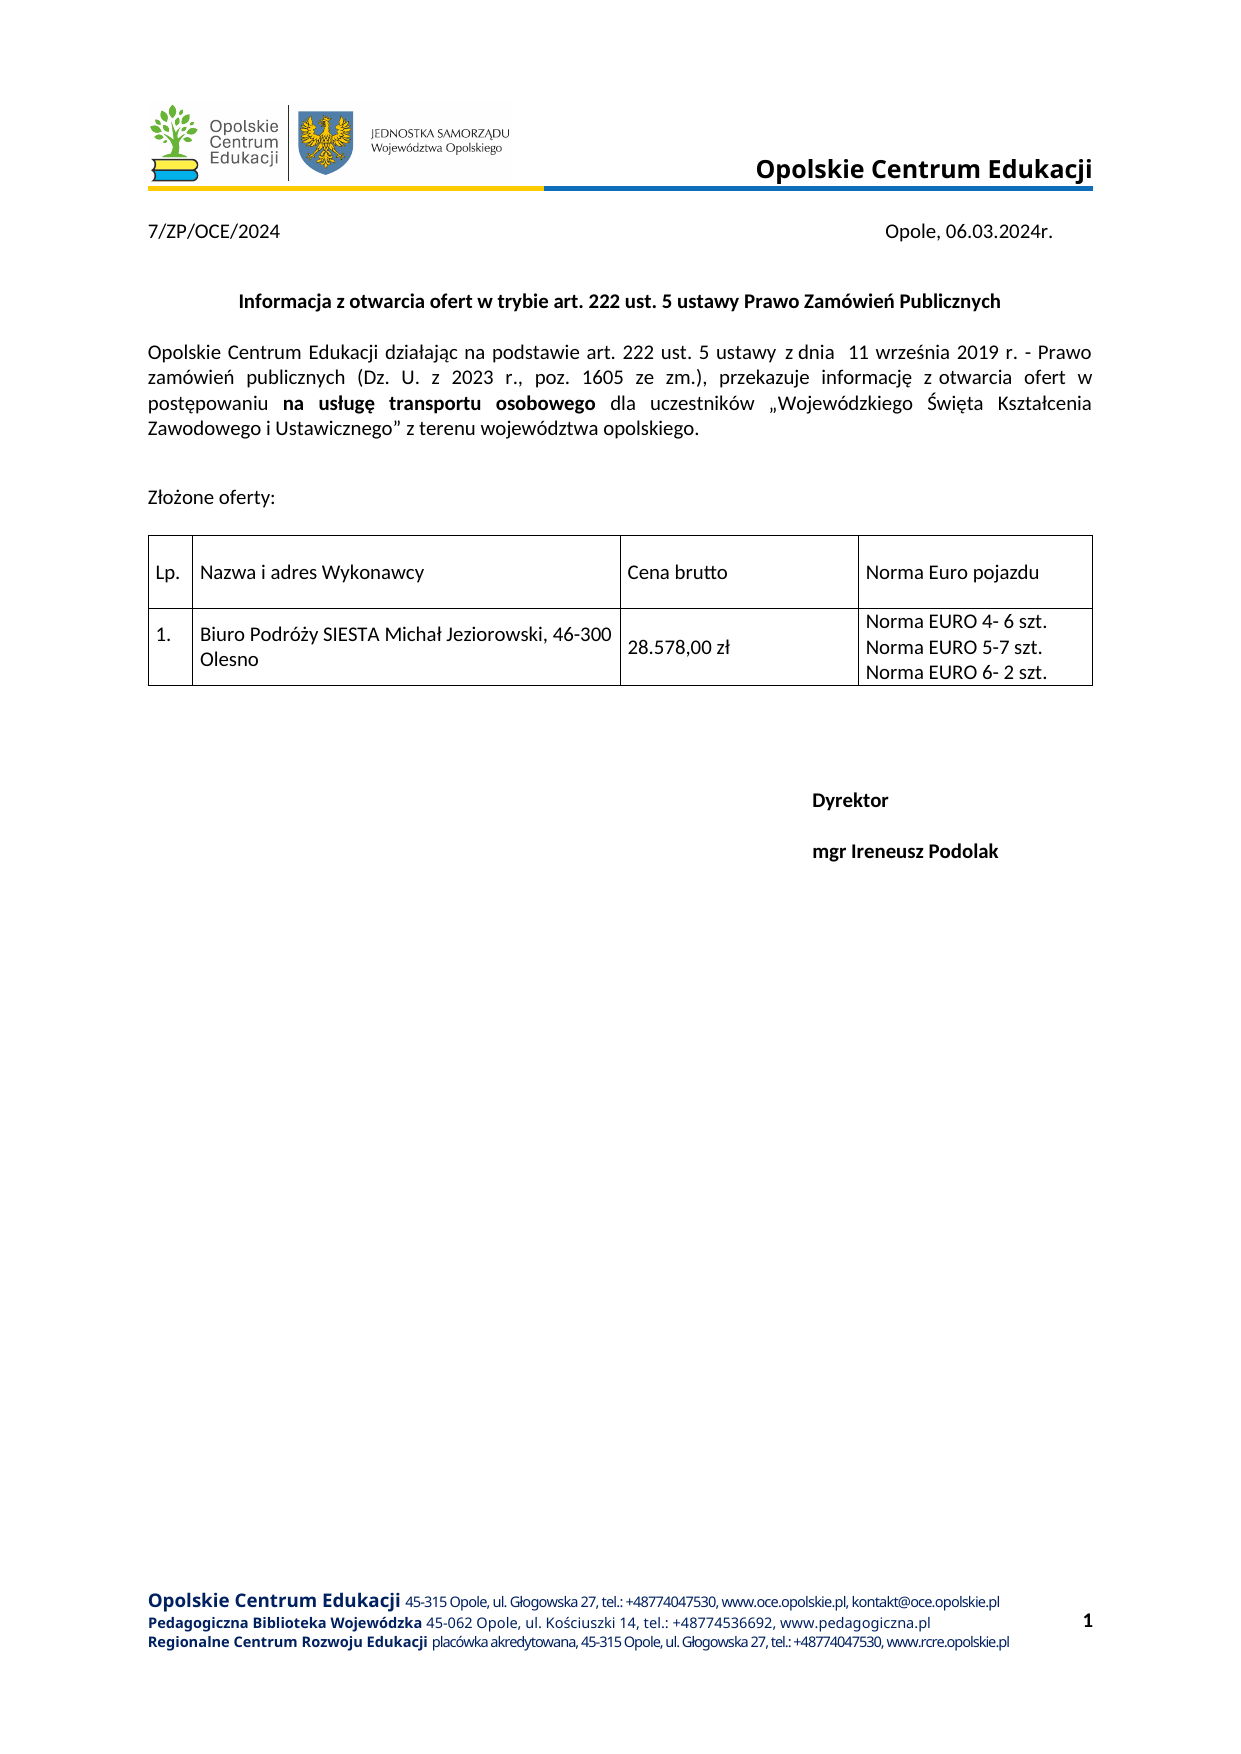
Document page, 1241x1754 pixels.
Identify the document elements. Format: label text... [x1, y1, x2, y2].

table_cell 1. [149, 609, 192, 685]
table_header Cena brutto [621, 536, 858, 607]
table_cell Norma EURO 4- 6 szt. Norma EURO 5-7 szt. Norma EURO 6- 2 szt. [859, 609, 1092, 685]
table_header Norma Euro pojazdu [859, 536, 1092, 607]
text Opolskie Centrum Edukacji działając na podstawie art. 222 ust. 5 ustawy z dnia 11 września 2019 r. - Prawo zamówień publicznych (Dz. U. z 2023 r., poz. 1605 ze zm.), przekazuje informację z otwarcia ofert w postępowaniu na usługę transportu osobowego dla uczestników „Wojewódzkiego Święta Kształcenia Zawodowego i Ustawicznego” z terenu województwa opolskiego. [148, 339, 1093, 441]
table_header Nazwa i adres Wykonawcy [193, 536, 620, 607]
text Dyrektor [812, 787, 1093, 813]
table_header Lp. [149, 536, 192, 607]
text 7/ZP/OCE/2024 Opole, 06.03.2024r. [148, 218, 1093, 244]
text Złożone oferty: [148, 484, 1093, 510]
text mgr Ireneusz Podolak [812, 838, 1093, 864]
table_cell Biuro Podróży SIESTA Michał Jeziorowski, 46-300 Olesno [193, 609, 620, 685]
text Informacja z otwarcia ofert w trybie art. 222 ust. 5 ustawy Prawo Zamówień Publicznych [148, 288, 1093, 313]
table_cell 28.578,00 zł [621, 609, 858, 685]
